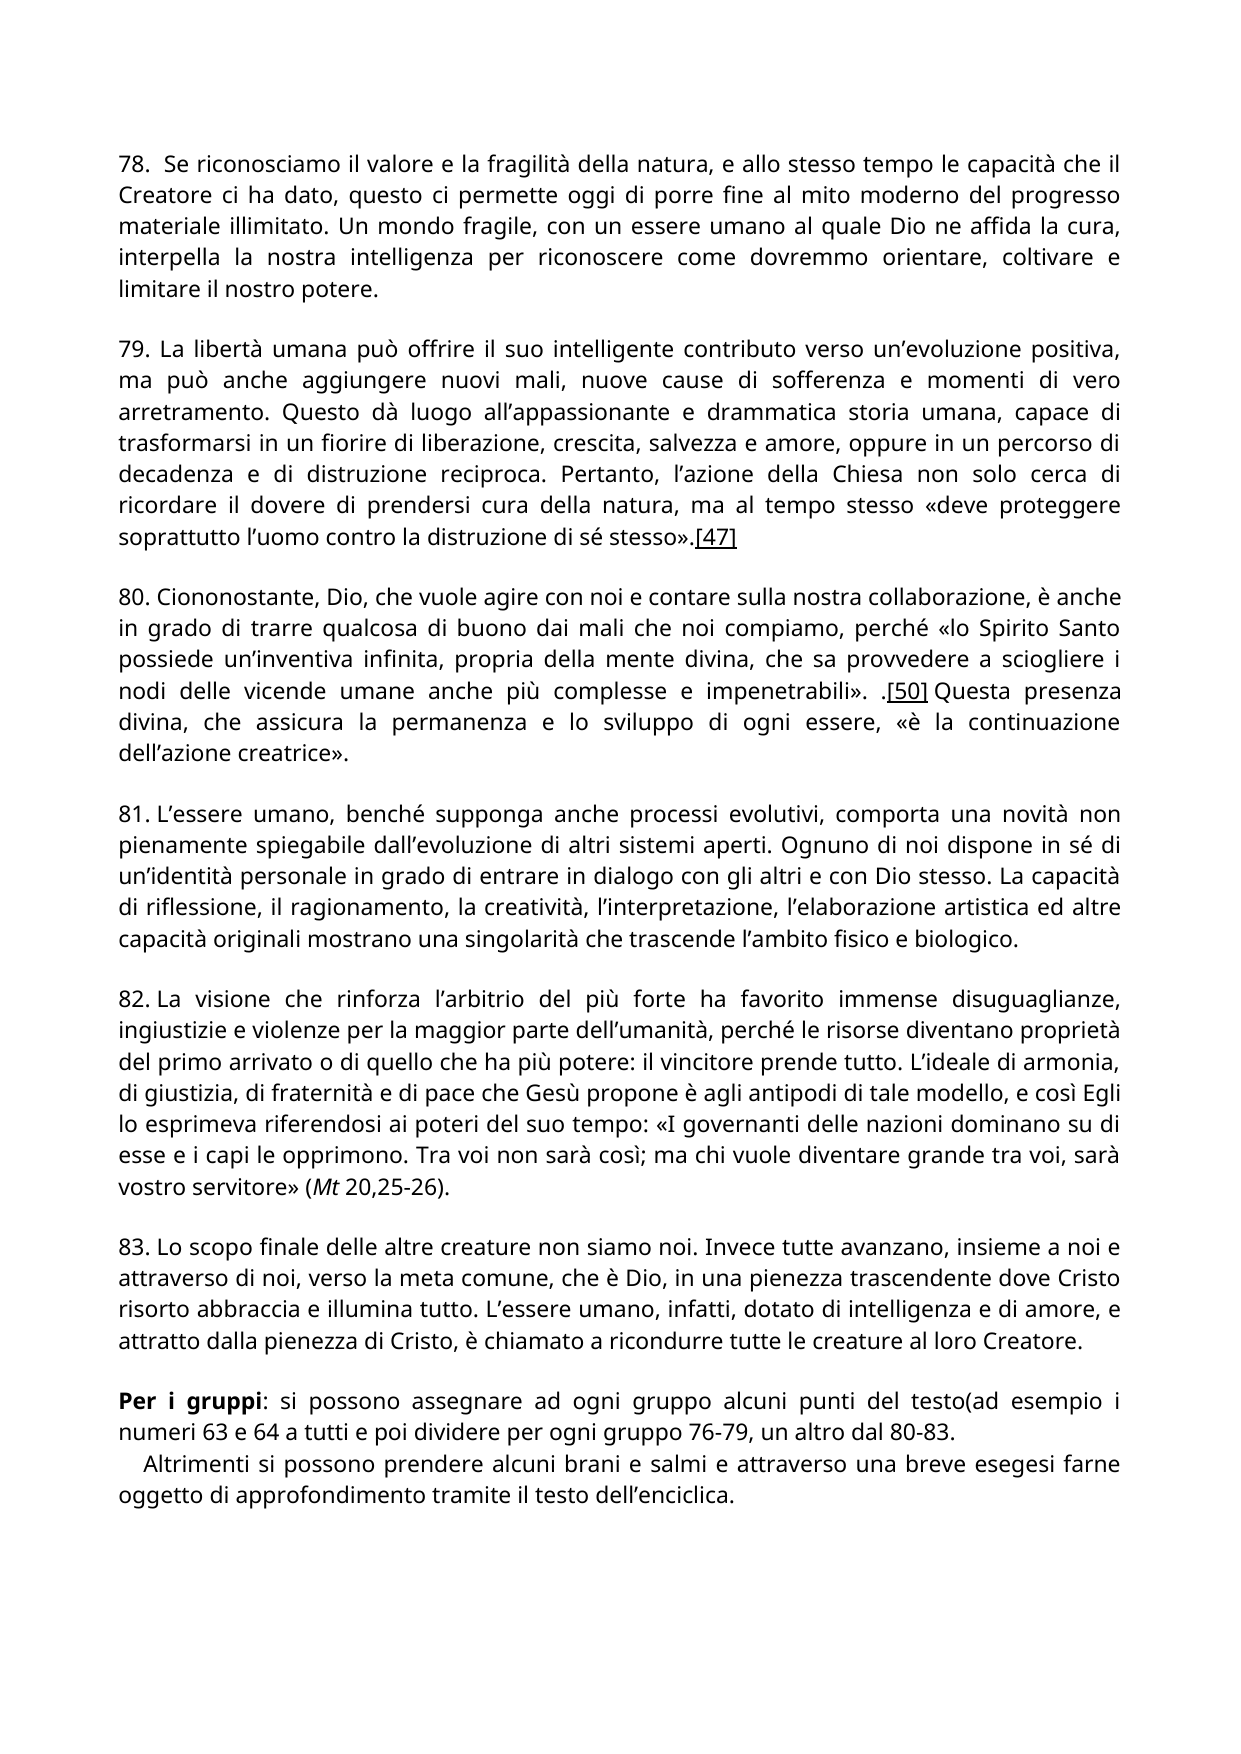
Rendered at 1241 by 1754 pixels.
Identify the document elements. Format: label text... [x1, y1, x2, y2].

text 81. L’essere umano, benché supponga anche processi evolutivi, comporta una novità non pienamente spiegabile dall’evoluzione di altri sistemi aperti. Ognuno di noi dispone in sé di un’identità personale in grado di entrare in dialogo con gli altri e con Dio stesso. La capacità di riflessione, il ragionamento, la creatività, l’interpretazione, l’elaborazione artistica ed altre capacità originali mostrano una singolarità che trascende l’ambito fisico e biologico. [118, 798, 1122, 954]
text 79. La libertà umana può offrire il suo intelligente contributo verso un’evoluzione positiva, ma può anche aggiungere nuovi mali, nuove cause di sofferenza e momenti di vero arretramento. Questo dà luogo all’appassionante e drammatica storia umana, capace di trasformarsi in un fiorire di liberazione, crescita, salvezza e amore, oppure in un percorso di decadenza e di distruzione reciproca. Pertanto, l’azione della Chiesa non solo cerca di ricordare il dovere di prendersi cura della natura, ma al tempo stesso «deve proteggere soprattutto l’uomo contro la distruzione di sé stesso».[47] [118, 333, 1122, 552]
text 83. Lo scopo finale delle altre creature non siamo noi. Invece tutte avanzano, insieme a noi e attraverso di noi, verso la meta comune, che è Dio, in una pienezza trascendente dove Cristo risorto abbraccia e illumina tutto. L’essere umano, infatti, dotato di intelligenza e di amore, e attratto dalla pienezza di Cristo, è chiamato a ricondurre tutte le creature al loro Creatore. [118, 1231, 1122, 1356]
text 82. La visione che rinforza l’arbitrio del più forte ha favorito immense disuguaglianze, ingiustizie e violenze per la maggior parte dell’umanità, perché le risorse diventano proprietà del primo arrivato o di quello che ha più potere: il vincitore prende tutto. L’ideale di armonia, di giustizia, di fraternità e di pace che Gesù propone è agli antipodi di tale modello, e così Egli lo esprimeva riferendosi ai poteri del suo tempo: «I governanti delle nazioni dominano su di esse e i capi le opprimono. Tra voi non sarà così; ma chi vuole diventare grande tra voi, sarà vostro servitore» (Mt 20,25-26). [118, 983, 1122, 1202]
text 80. Ciononostante, Dio, che vuole agire con noi e contare sulla nostra collaborazione, è anche in grado di trarre qualcosa di buono dai mali che noi compiamo, perché «lo Spirito Santo possiede un’inventiva infinita, propria della mente divina, che sa provvedere a sciogliere i nodi delle vicende umane anche più complesse e impenetrabili». .[50] Questa presenza divina, che assicura la permanenza e lo sviluppo di ogni essere, «è la continuazione dell’azione creatrice». [118, 581, 1122, 768]
text Altrimenti si possono prendere alcuni brani e salmi e attraverso una breve esegesi farne oggetto di approfondimento tramite il testo dell’enciclica. [118, 1448, 1122, 1510]
text Per i gruppi: si possono assegnare ad ogni gruppo alcuni punti del testo(ad esempio i numeri 63 e 64 a tutti e poi dividere per ogni gruppo 76-79, un altro dal 80-83. [118, 1385, 1122, 1448]
text 78. Se riconosciamo il valore e la fragilità della natura, e allo stesso tempo le capacità che il Creatore ci ha dato, questo ci permette oggi di porre fine al mito moderno del progresso materiale illimitato. Un mondo fragile, con un essere umano al quale Dio ne affida la cura, interpella la nostra intelligenza per riconoscere come dovremmo orientare, coltivare e limitare il nostro potere. [118, 148, 1122, 304]
